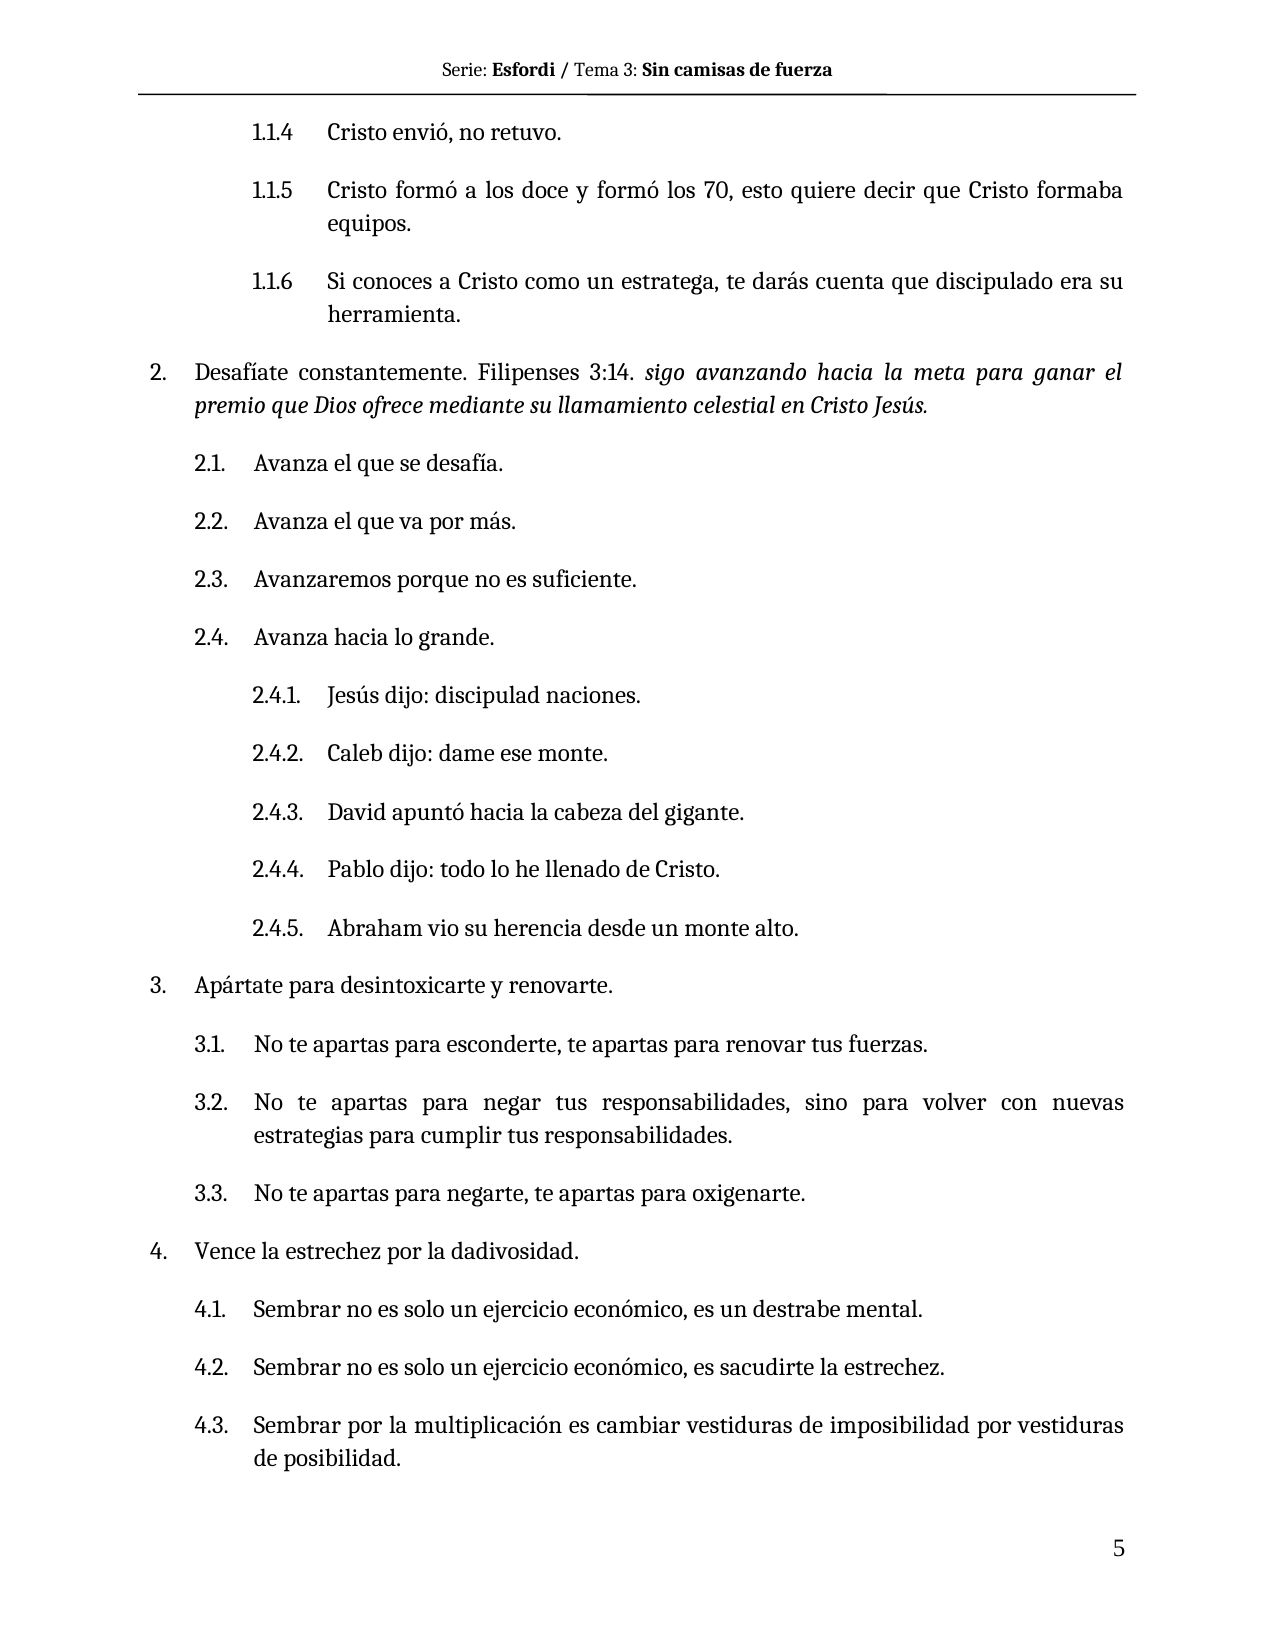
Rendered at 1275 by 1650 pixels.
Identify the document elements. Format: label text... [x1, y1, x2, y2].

list Cristo envió, no retuvo. [252, 118, 1125, 147]
list Avanza hacia lo grande. [194, 623, 1125, 652]
list Desafíate constantemente. Filipenses 3:14. sigo avanzando hacia la meta para ganar el premio que Dios ofrece mediante su llamamiento celestial en Cristo Jesús. [150, 358, 1125, 420]
list Sembrar por la multiplicación es cambiar vestiduras de imposibilidad por vestiduras de posibilidad. [194, 1411, 1125, 1472]
list No te apartas para negar tus responsabilidades, sino para volver con nuevas estrategias para cumplir tus responsabilidades. [194, 1087, 1125, 1149]
list Avanza el que va por más. [194, 507, 1125, 536]
list Abraham vio su herencia desde un monte alto. [252, 913, 1125, 942]
list No te apartas para negarte, te apartas para oxigenarte. [194, 1178, 1125, 1207]
list David apuntó hacia la cabeza del gigante. [252, 797, 1125, 826]
list Jesús dijo: discipulad naciones. [252, 681, 1125, 710]
list Sembrar no es solo un ejercicio económico, es sacudirte la estrechez. [194, 1353, 1125, 1381]
list Pablo dijo: todo lo he llenado de Cristo. [252, 855, 1125, 884]
list Cristo formó a los doce y formó los 70, esto quiere decir que Cristo formaba equipos. [252, 176, 1125, 238]
list Avanza el que se desafía. [194, 449, 1125, 478]
list No te apartas para esconderte, te apartas para renovar tus fuerzas. [194, 1029, 1125, 1058]
list Apártate para desintoxicarte y renovarte. [150, 971, 1125, 1000]
list Sembrar no es solo un ejercicio económico, es un destrabe mental. [194, 1294, 1125, 1323]
list Vence la estrechez por la dadivosidad. [150, 1237, 1125, 1265]
list Si conoces a Cristo como un estratega, te darás cuenta que discipulado era su herramienta. [252, 267, 1125, 329]
list Avanzaremos porque no es suficiente. [194, 565, 1125, 594]
list Caleb dijo: dame ese monte. [252, 739, 1125, 768]
